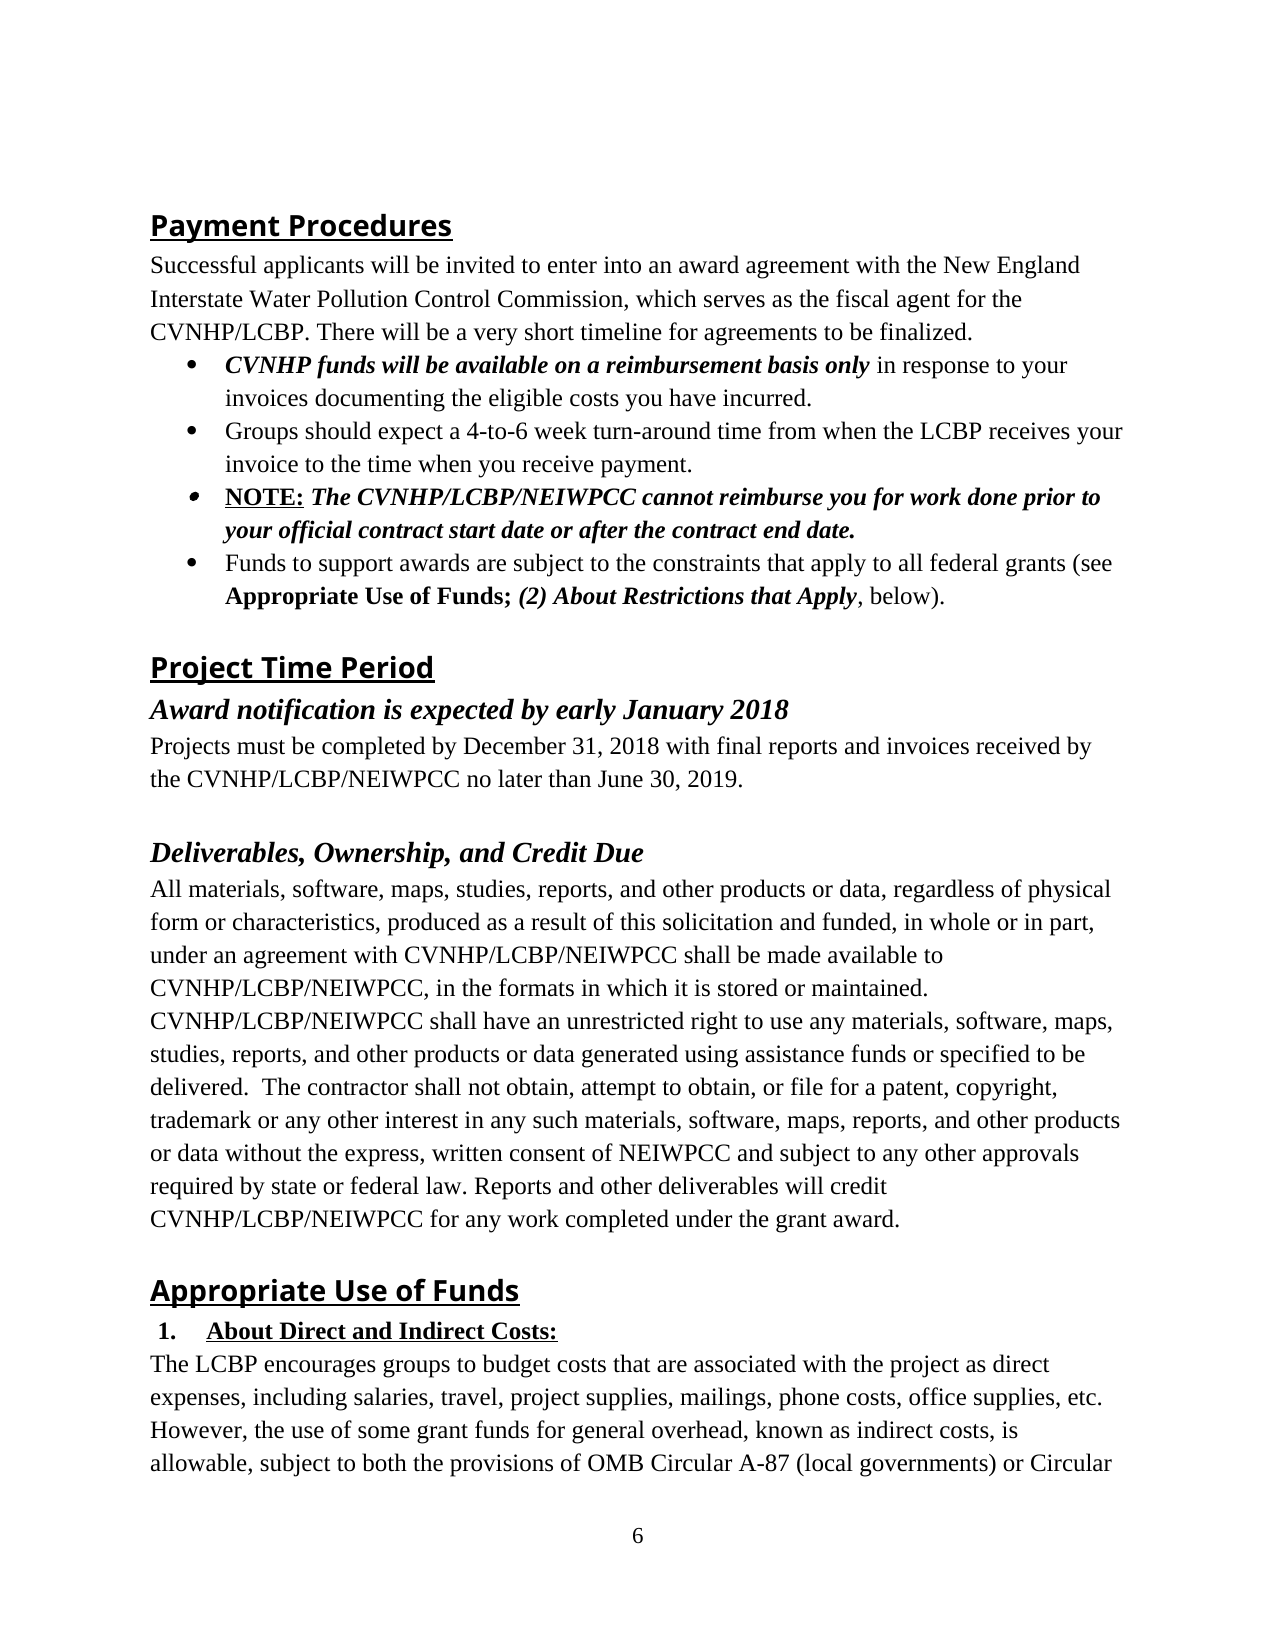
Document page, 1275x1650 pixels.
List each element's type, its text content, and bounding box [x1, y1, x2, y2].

text Projects must be completed by December 31, 2018 with final reports and invoices received by the CVNHP/LCBP/NEIWPCC no later than June 30, 2019. [150, 731, 1125, 793]
text Successful applicants will be invited to enter into an award agreement with the New England Interstate Water Pollution Control Commission, which serves as the fiscal agent for the CVNHP/LCBP. There will be a very short timeline for agreements to be finalized. [150, 251, 1125, 345]
subtitle Payment Procedures [150, 205, 1125, 245]
list Groups should expect a 4-to-6 week turn-around time from when the LCBP receives your invoice to the time when you receive payment. [187, 416, 1125, 477]
text All materials, software, maps, studies, reports, and other products or data, regardless of physical form or characteristics, produced as a result of this solicitation and funded, in whole or in part, under an agreement with CVNHP/LCBP/NEIWPCC shall be made available to CVNHP/LCBP/NEIWPCC, in the formats in which it is stored or maintained. CVNHP/LCBP/NEIWPCC shall have an unrestricted right to use any materials, software, maps, studies, reports, and other products or data generated using assistance funds or specified to be delivered. The contractor shall not obtain, attempt to obtain, or file for a patent, copyright, trademark or any other interest in any such materials, software, maps, reports, and other products or data without the express, written consent of NEIWPCC and subject to any other approvals required by state or federal law. Reports and other deliverables will credit CVNHP/LCBP/NEIWPCC for any work completed under the grant award. [150, 874, 1125, 1233]
list Funds to support awards are subject to the constraints that apply to all federal grants (see Appropriate Use of Funds; (2) About Restrictions that Apply, below). [187, 548, 1125, 609]
list CVNHP funds will be available on a reimbursement basis only in response to your invoices documenting the eligible costs you have incurred. [187, 350, 1125, 411]
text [150, 1349, 1125, 1477]
subtitle Appropriate Use of Funds [150, 1270, 1125, 1310]
text Award notification is expected by early January 2018 [150, 692, 1125, 726]
list NOTE: The CVNHP/LCBP/NEIWPCC cannot reimburse you for work done prior to your official contract start date or after the contract end date. [187, 482, 1125, 543]
subtitle Project Time Period [150, 647, 1125, 687]
text Deliverables, Ownership, and Credit Due [150, 836, 1125, 869]
list About Direct and Indirect Costs: [150, 1316, 1125, 1345]
